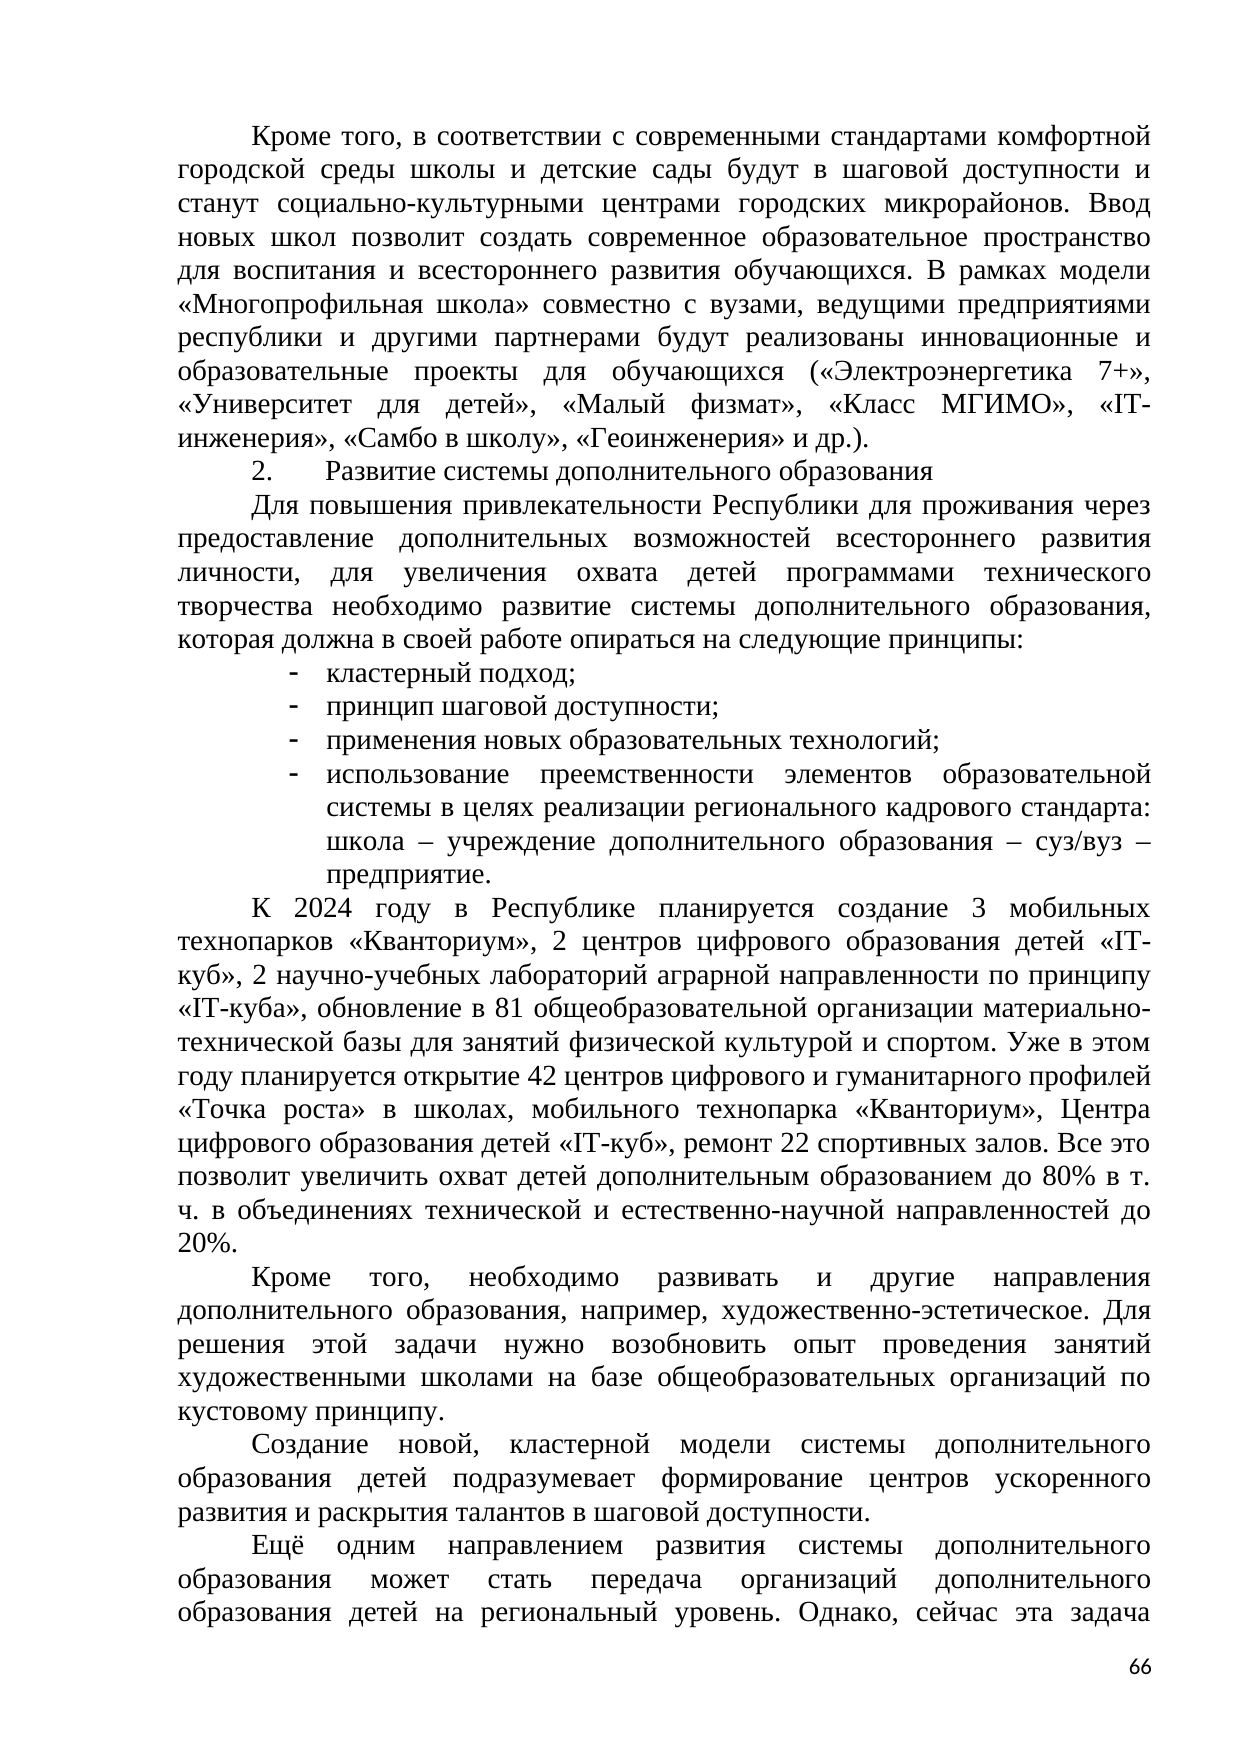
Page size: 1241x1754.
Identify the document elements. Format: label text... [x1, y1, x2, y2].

text Для повышения привлекательности Республики для проживания через предоставление дополнительных возможностей всестороннего развития личности, для увеличения охвата детей программами технического творчества необходимо развитие системы дополнительного образования, которая должна в своей работе опираться на следующие принципы: [177, 487, 1152, 655]
text Кроме того, в соответствии с современными стандартами комфортной городской среды школы и детские сады будут в шаговой доступности и станут социально-культурными центрами городских микрорайонов. Ввод новых школ позволит создать современное образовательное пространство для воспитания и всестороннего развития обучающихся. В рамках модели «Многопрофильная школа» совместно с вузами, ведущими предприятиями республики и другими партнерами будут реализованы инновационные и образовательные проекты для обучающихся («Электроэнергетика 7+», «Университет для детей», «Малый физмат», «Класс МГИМО», «IT-инженерия», «Самбо в школу», «Геоинженерия» и др.). [177, 118, 1152, 453]
text К 2024 году в Республике планируется создание 3 мобильных технопарков «Кванториум», 2 центров цифрового образования детей «IT-куб», 2 научно-учебных лабораторий аграрной направленности по принципу «IT-куба», обновление в 81 общеобразовательной организации материально-технической базы для занятий физической культурой и спортом. Уже в этом году планируется открытие 42 центров цифрового и гуманитарного профилей «Точка роста» в школах, мобильного технопарка «Кванториум», Центра цифрового образования детей «IT-куб», ремонт 22 спортивных залов. Все это позволит увеличить охват детей дополнительным образованием до 80% в т. ч. в объединениях технической и естественно-научной направленностей до 20%. [177, 890, 1152, 1259]
text Создание новой, кластерной модели системы дополнительного образования детей подразумевает формирование центров ускоренного развития и раскрытия талантов в шаговой доступности. [177, 1427, 1152, 1527]
text Кроме того, необходимо развивать и другие направления дополнительного образования, например, художественно-эстетическое. Для решения этой задачи нужно возобновить опыт проведения занятий художественными школами на базе общеобразовательных организаций по кустовому принципу. [177, 1259, 1152, 1427]
list применения новых образовательных технологий; [288, 722, 1152, 756]
list Развитие системы дополнительного образования [177, 453, 1152, 487]
list использование преемственности элементов образовательной системы в целях реализации регионального кадрового стандарта: школа – учреждение дополнительного образования – суз/вуз – предприятие. [288, 756, 1152, 890]
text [177, 1527, 1152, 1628]
list кластерный подход; [288, 655, 1152, 688]
list принцип шаговой доступности; [288, 688, 1152, 722]
